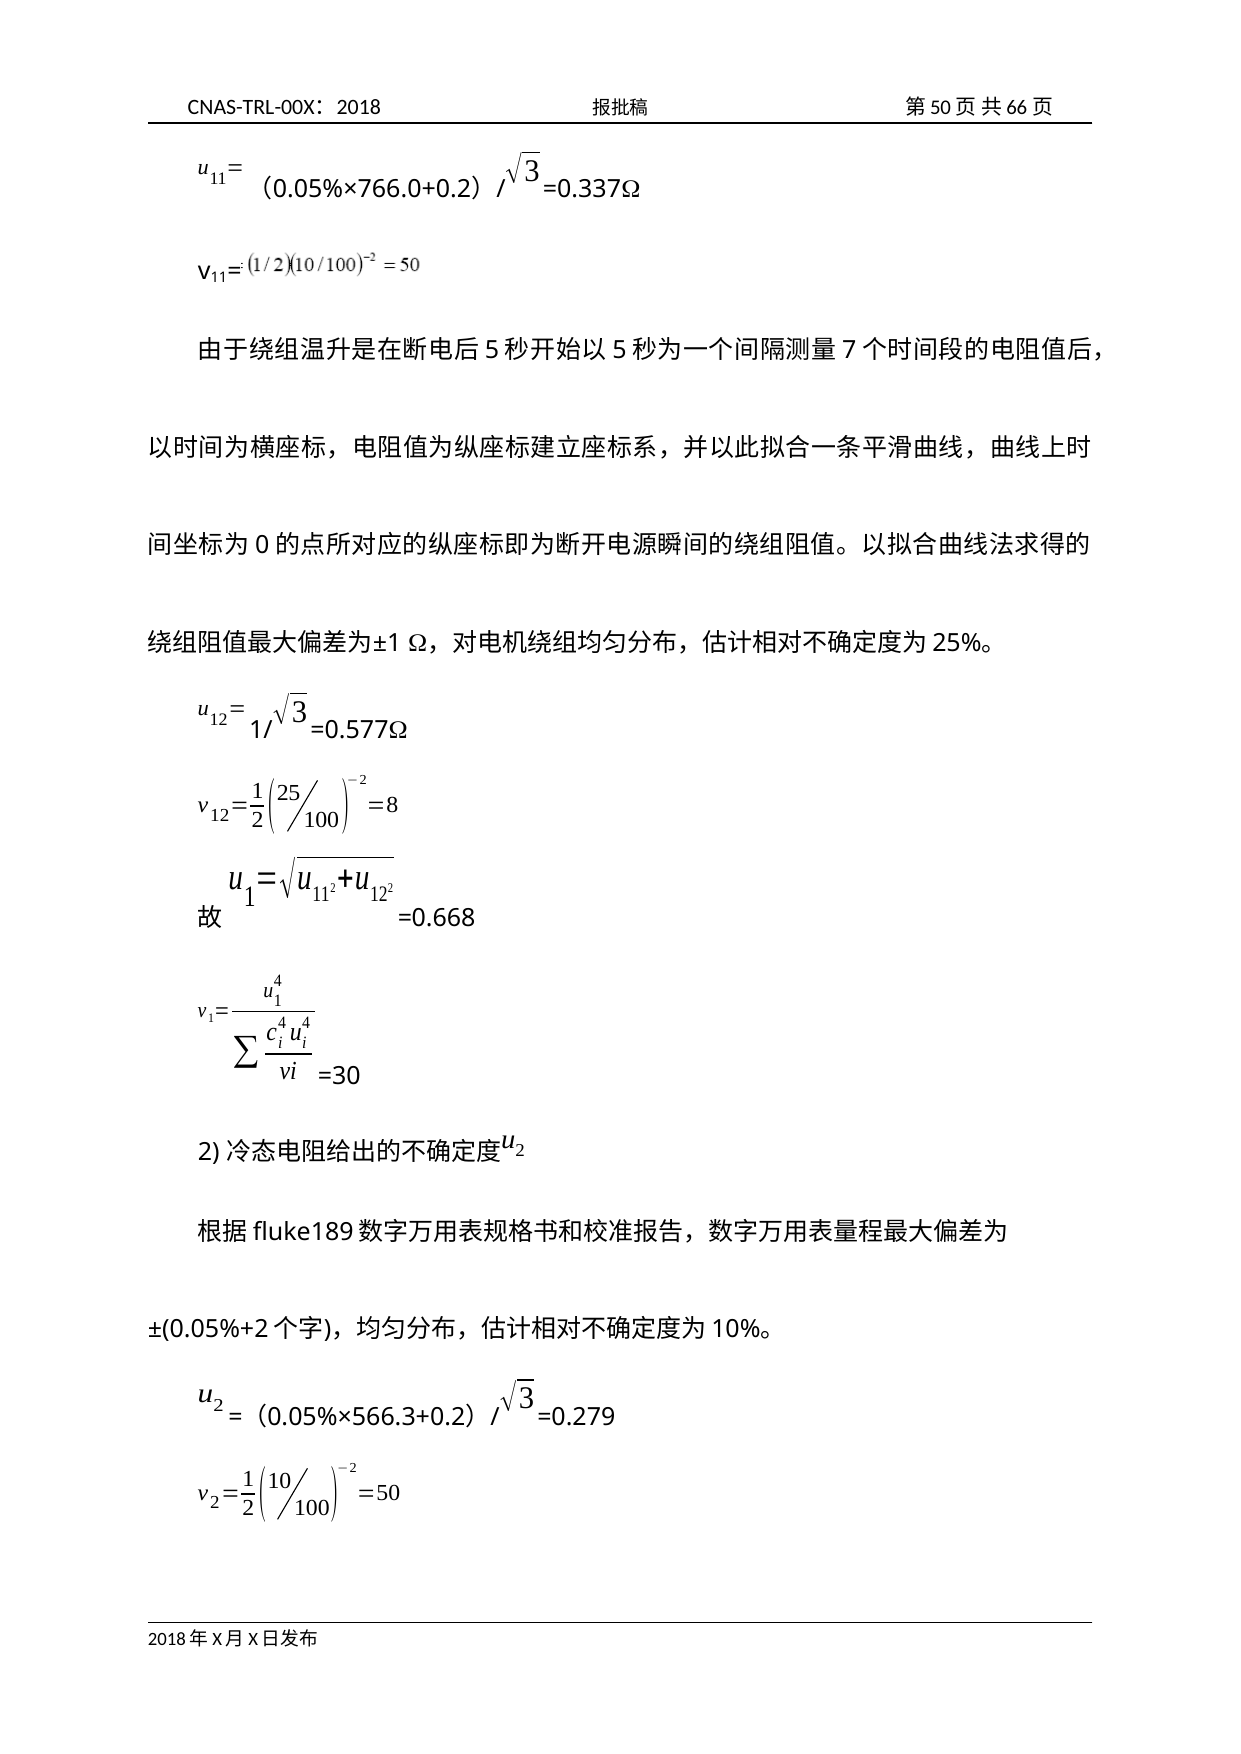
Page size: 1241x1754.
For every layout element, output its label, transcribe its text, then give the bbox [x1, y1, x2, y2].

text 2) 冷态电阻给出的不确定度 [148, 1114, 1092, 1179]
picture [241, 244, 437, 280]
text 根据fluke189数字万用表规格书和校准报告，数字万用表量程最大偏差为±(0.05%+2个字)，均匀分布，估计相对不确定度为10%。 [148, 1197, 1092, 1359]
text 故 =0.668 [148, 851, 1092, 948]
text 由于绕组温升是在断电后5秒开始以5秒为一个间隔测量7个时间段的电阻值后，以时间为横座标，电阻值为纵座标建立座标系，并以此拟合一条平滑曲线，曲线上时间坐标为0的点所对应的纵座标即为断开电源瞬间的绕组阻值。以拟合曲线法求得的绕组阻值最大偏差为±1 ，对电机绕组均匀分布，估计相对不确定度为25%。 [148, 315, 1092, 673]
text =（0.05%×566.3+0.2）/=0.279 [148, 1377, 1092, 1442]
text （0.05%×766.0+0.2）/=0.337 [148, 150, 1092, 215]
text =30 [148, 967, 1092, 1097]
text 1/=0.577 [148, 691, 1092, 756]
text v11= [148, 233, 1092, 298]
